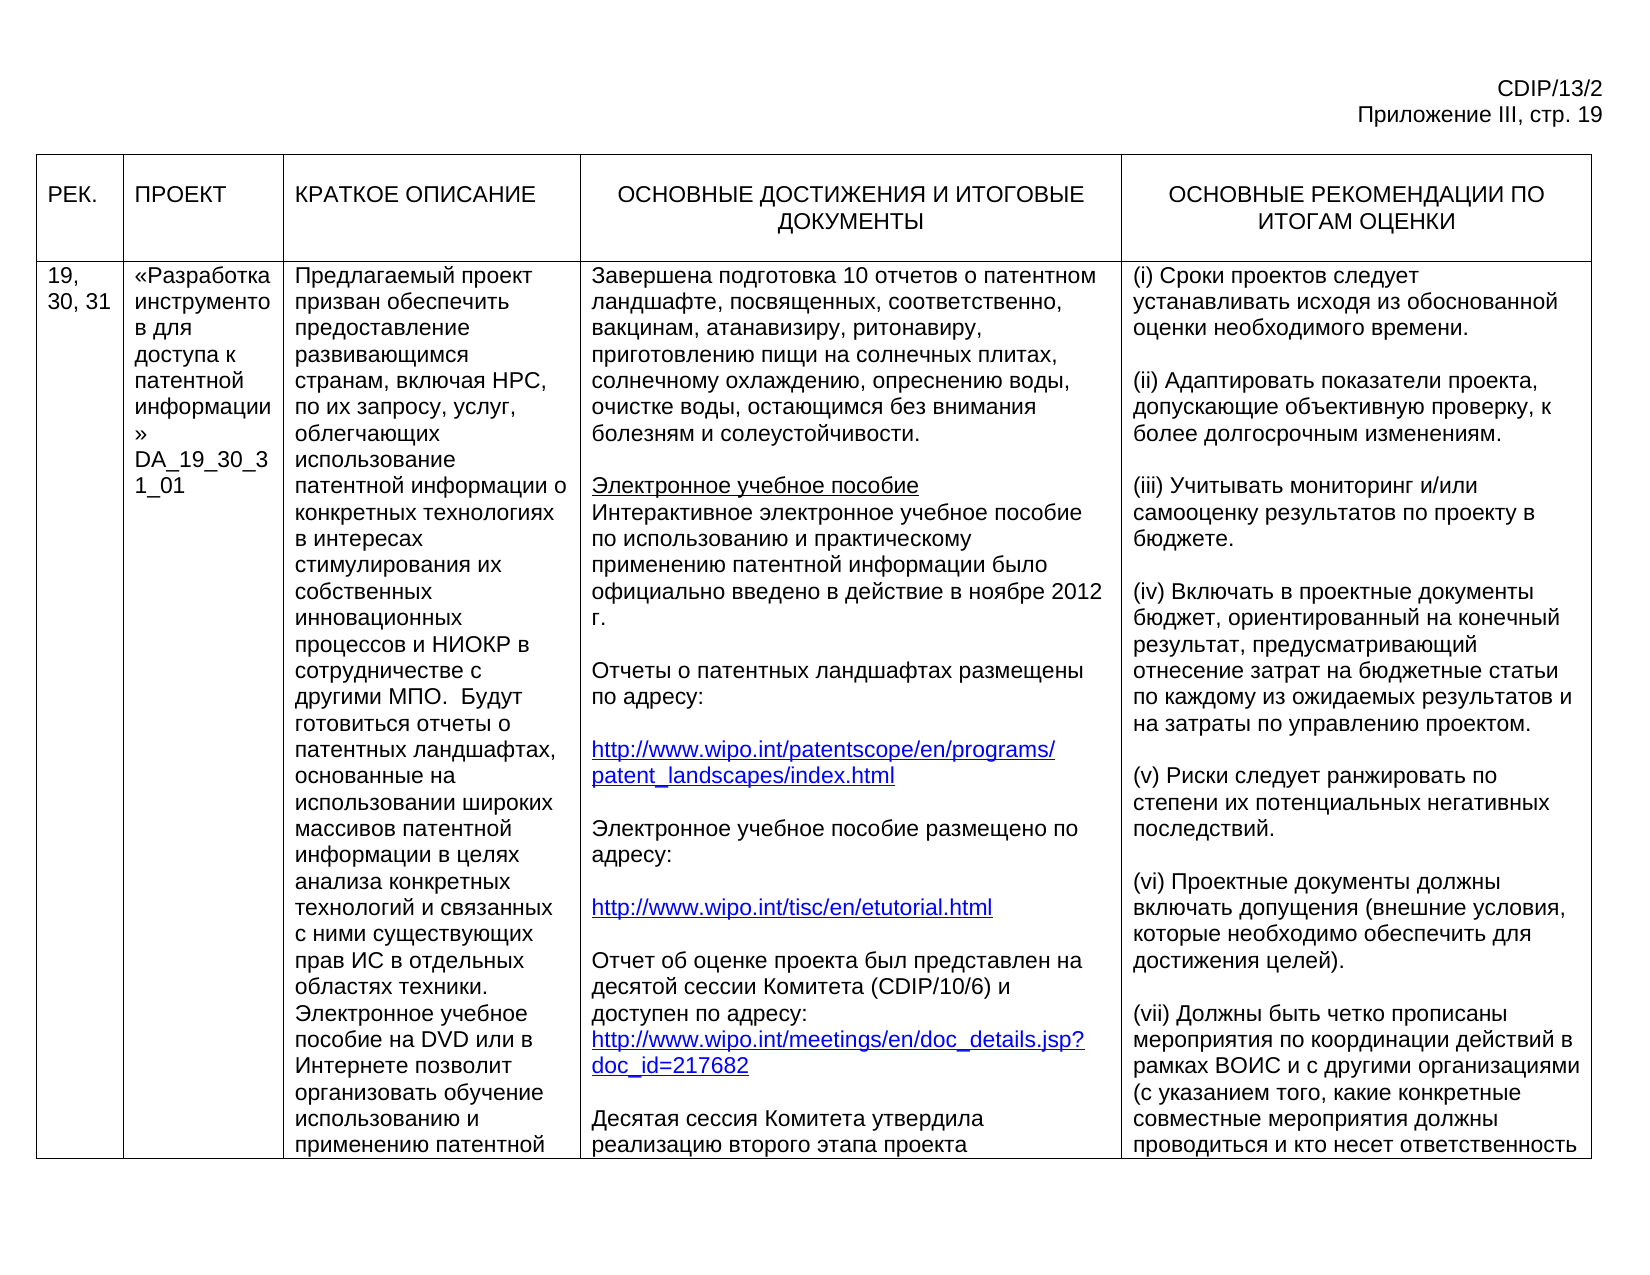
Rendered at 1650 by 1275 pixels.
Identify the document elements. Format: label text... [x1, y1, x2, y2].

table_header ОСНОВНЫЕ РЕКОМЕНДАЦИИ ПО ИТОГАМ ОЦЕНКИ [1122, 155, 1591, 261]
table_cell 19, 30, 31 [37, 262, 123, 1158]
table_header ОСНОВНЫЕ ДОСТИЖЕНИЯ И ИТОГОВЫЕ ДОКУМЕНТЫ [581, 155, 1121, 261]
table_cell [284, 262, 580, 1158]
table_header РЕК. [37, 155, 123, 261]
table_header КРАТКОЕ ОПИСАНИЕ [284, 155, 580, 261]
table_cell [1122, 262, 1591, 1158]
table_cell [124, 262, 283, 1158]
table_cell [581, 262, 1121, 1158]
table_header ПРОЕКТ [124, 155, 283, 261]
